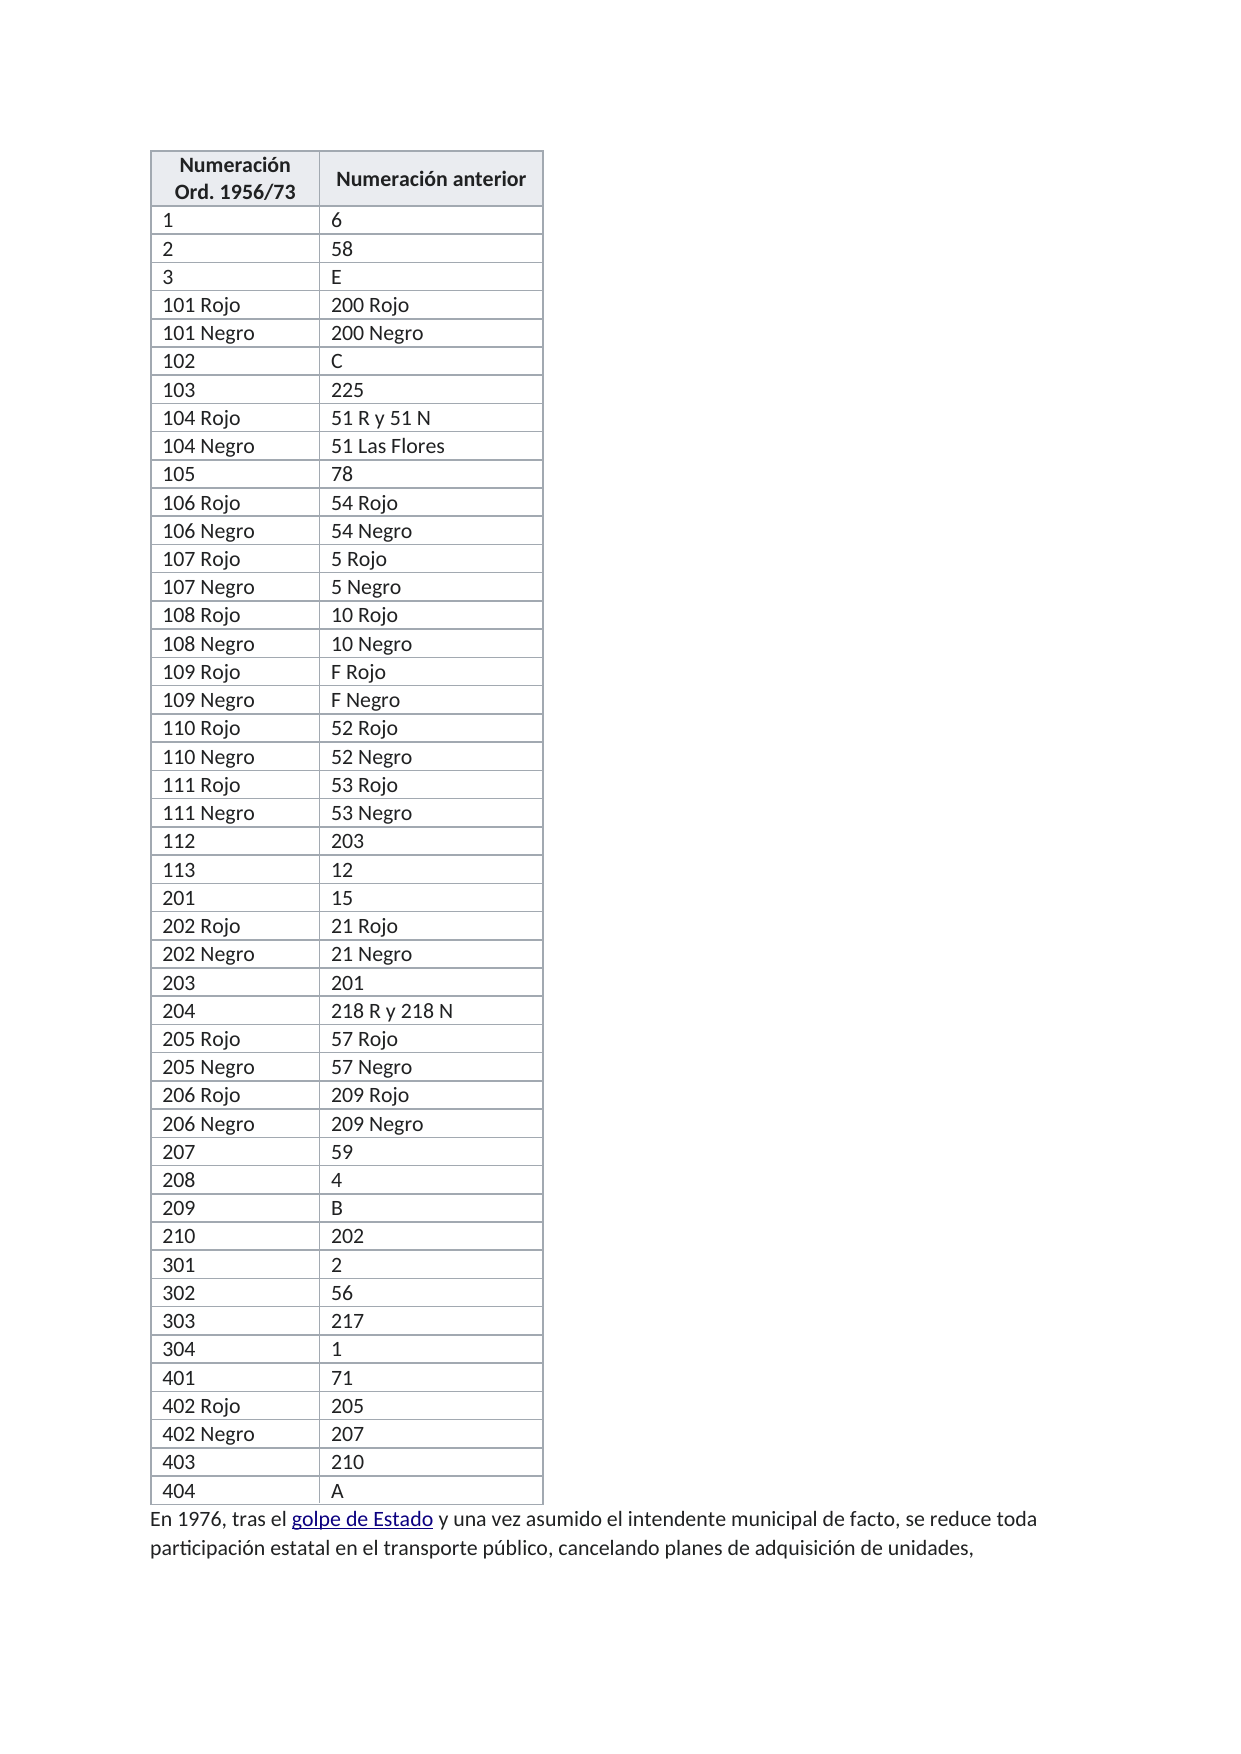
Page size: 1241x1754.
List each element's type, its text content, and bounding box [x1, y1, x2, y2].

table_cell 21 Negro [320, 941, 542, 967]
table_cell 200 Rojo [320, 291, 542, 318]
table_cell 53 Negro [320, 799, 542, 826]
table_cell 110 Negro [152, 743, 319, 769]
table_cell 109 Negro [152, 686, 319, 713]
table_cell 209 Negro [320, 1110, 542, 1136]
table_cell 200 Negro [320, 320, 542, 346]
table_cell 207 [152, 1138, 319, 1165]
table_cell 52 Negro [320, 743, 542, 769]
table_cell 21 Rojo [320, 912, 542, 939]
table_cell 109 Rojo [152, 658, 319, 685]
table_cell 6 [320, 207, 542, 233]
table_cell 101 Negro [152, 320, 319, 346]
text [150, 1505, 1090, 1560]
table_cell 106 Rojo [152, 489, 319, 515]
table_cell 5 Negro [320, 573, 542, 600]
table_cell E [320, 263, 542, 289]
table_cell 205 [320, 1392, 542, 1419]
table_cell 57 Rojo [320, 1025, 542, 1052]
table_cell 101 Rojo [152, 291, 319, 318]
table_cell 402 Rojo [152, 1392, 319, 1419]
table_cell 201 [152, 884, 319, 911]
table_cell 2 [320, 1251, 542, 1278]
table_cell 4 [320, 1166, 542, 1193]
table_cell 108 Negro [152, 630, 319, 657]
table_cell 51 Las Flores [320, 432, 542, 459]
table_cell F Negro [320, 686, 542, 713]
table_cell 110 Rojo [152, 715, 319, 741]
table_cell 78 [320, 461, 542, 487]
table_cell 225 [320, 376, 542, 402]
table_cell 207 [320, 1420, 542, 1447]
table_cell 203 [152, 969, 319, 995]
table_cell 54 Negro [320, 517, 542, 544]
table_cell 58 [320, 235, 542, 261]
table_cell 108 Rojo [152, 602, 319, 628]
table_cell 111 Negro [152, 799, 319, 826]
table_cell 54 Rojo [320, 489, 542, 515]
table_cell 103 [152, 376, 319, 402]
table_cell 3 [152, 263, 319, 289]
table_cell A [320, 1477, 542, 1503]
table_cell 204 [152, 997, 319, 1023]
table_cell 206 Rojo [152, 1082, 319, 1108]
table_cell 304 [152, 1336, 319, 1362]
table_cell 107 Negro [152, 573, 319, 600]
table_cell 113 [152, 856, 319, 882]
table_cell 303 [152, 1307, 319, 1334]
table_cell 57 Negro [320, 1053, 542, 1080]
table_cell 218 R y 218 N [320, 997, 542, 1023]
table_cell 202 Negro [152, 941, 319, 967]
table_cell 404 [152, 1477, 319, 1503]
table_cell 205 Negro [152, 1053, 319, 1080]
table_cell 106 Negro [152, 517, 319, 544]
table_cell 104 Rojo [152, 404, 319, 431]
table_cell 202 [320, 1223, 542, 1249]
table_cell 210 [320, 1449, 542, 1475]
table_cell 402 Negro [152, 1420, 319, 1447]
table_cell 403 [152, 1449, 319, 1475]
table_header Numeración Ord. 1956/73 [152, 152, 319, 205]
table_cell C [320, 348, 542, 374]
table_cell 53 Rojo [320, 771, 542, 798]
table_cell 206 Negro [152, 1110, 319, 1136]
table_cell 102 [152, 348, 319, 374]
table_cell 71 [320, 1364, 542, 1391]
table_cell 10 Rojo [320, 602, 542, 628]
table_cell 205 Rojo [152, 1025, 319, 1052]
table_cell 10 Negro [320, 630, 542, 657]
table_cell 210 [152, 1223, 319, 1249]
table_cell 104 Negro [152, 432, 319, 459]
table_cell 301 [152, 1251, 319, 1278]
table_cell 107 Rojo [152, 545, 319, 572]
table_cell 111 Rojo [152, 771, 319, 798]
table_cell 59 [320, 1138, 542, 1165]
table_cell 15 [320, 884, 542, 911]
table_cell 5 Rojo [320, 545, 542, 572]
table_cell 208 [152, 1166, 319, 1193]
table_cell 1 [320, 1336, 542, 1362]
table_cell 202 Rojo [152, 912, 319, 939]
table_cell 302 [152, 1279, 319, 1306]
table_cell 112 [152, 828, 319, 854]
table_cell 2 [152, 235, 319, 261]
table_cell 201 [320, 969, 542, 995]
table_cell F Rojo [320, 658, 542, 685]
table_cell 56 [320, 1279, 542, 1306]
table_cell 105 [152, 461, 319, 487]
table_cell 1 [152, 207, 319, 233]
table_cell 217 [320, 1307, 542, 1334]
table_cell 209 Rojo [320, 1082, 542, 1108]
table_header Numeración anterior [320, 152, 542, 205]
table_cell 203 [320, 828, 542, 854]
table_cell 52 Rojo [320, 715, 542, 741]
table_cell B [320, 1195, 542, 1221]
table_cell 51 R y 51 N [320, 404, 542, 431]
table_cell 12 [320, 856, 542, 882]
table_cell 209 [152, 1195, 319, 1221]
table_cell 401 [152, 1364, 319, 1391]
